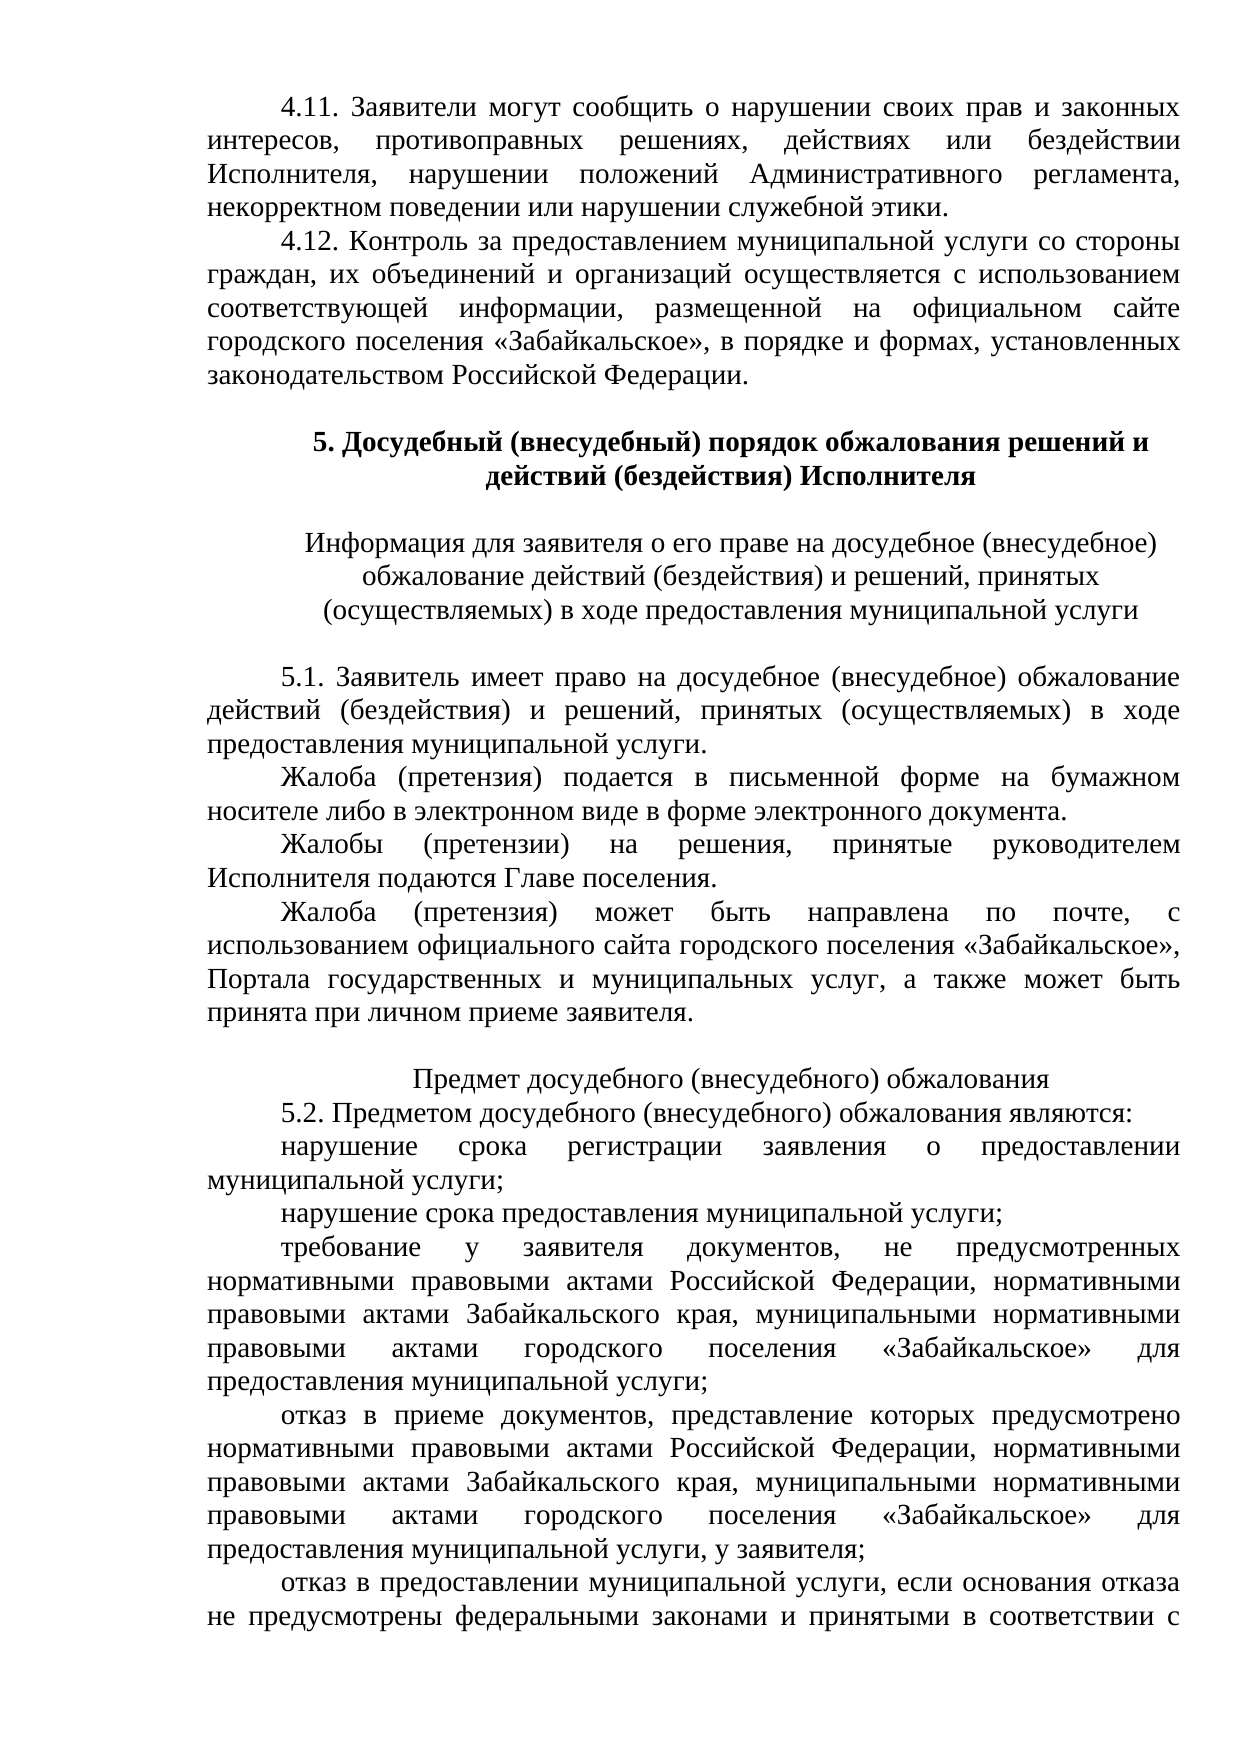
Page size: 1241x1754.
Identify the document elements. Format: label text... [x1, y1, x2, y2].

text 5.2. Предметом досудебного (внесудебного) обжалования являются: [207, 1095, 1181, 1128]
text Жалоба (претензия) может быть направлена по почте, с использованием официального сайта городского поселения «Забайкальское», Портала государственных и муниципальных услуг, а также может быть принята при личном приеме заявителя. [207, 894, 1181, 1028]
text 4.12. Контроль за предоставлением муниципальной услуги со стороны граждан, их объединений и организаций осуществляется с использованием соответствующей информации, размещенной на официальном сайте городского поселения «Забайкальское», в порядке и формах, установленных законодательством Российской Федерации. [207, 223, 1181, 391]
text обжалование действий (бездействия) и решений, принятых [207, 558, 1181, 592]
text Информация для заявителя о его праве на досудебное (внесудебное) [207, 525, 1181, 558]
text 5. Досудебный (внесудебный) порядок обжалования решений и [207, 424, 1181, 458]
text нарушение срока регистрации заявления о предоставлении муниципальной услуги; [207, 1128, 1181, 1196]
text требование у заявителя документов, не предусмотренных нормативными правовыми актами Российской Федерации, нормативными правовыми актами Забайкальского края, муниципальными нормативными правовыми актами городского поселения «Забайкальское» для предоставления муниципальной услуги; [207, 1229, 1181, 1397]
text отказ в приеме документов, представление которых предусмотрено нормативными правовыми актами Российской Федерации, нормативными правовыми актами Забайкальского края, муниципальными нормативными правовыми актами городского поселения «Забайкальское» для предоставления муниципальной услуги, у заявителя; [207, 1397, 1181, 1564]
text Предмет досудебного (внесудебного) обжалования [207, 1061, 1181, 1095]
text Жалобы (претензии) на решения, принятые руководителем Исполнителя подаются Главе поселения. [207, 827, 1181, 894]
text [207, 1564, 1181, 1632]
text 4.11. Заявители могут сообщить о нарушении своих прав и законных интересов, противоправных решениях, действиях или бездействии Исполнителя, нарушении положений Административного регламента, некорректном поведении или нарушении служебной этики. [207, 89, 1181, 223]
text Жалоба (претензия) подается в письменной форме на бумажном носителе либо в электронном виде в форме электронного документа. [207, 759, 1181, 827]
text нарушение срока предоставления муниципальной услуги; [207, 1196, 1181, 1229]
text 5.1. Заявитель имеет право на досудебное (внесудебное) обжалование действий (бездействия) и решений, принятых (осуществляемых) в ходе предоставления муниципальной услуги. [207, 659, 1181, 759]
text (осуществляемых) в ходе предоставления муниципальной услуги [207, 592, 1181, 625]
text действий (бездействия) Исполнителя [207, 458, 1181, 491]
